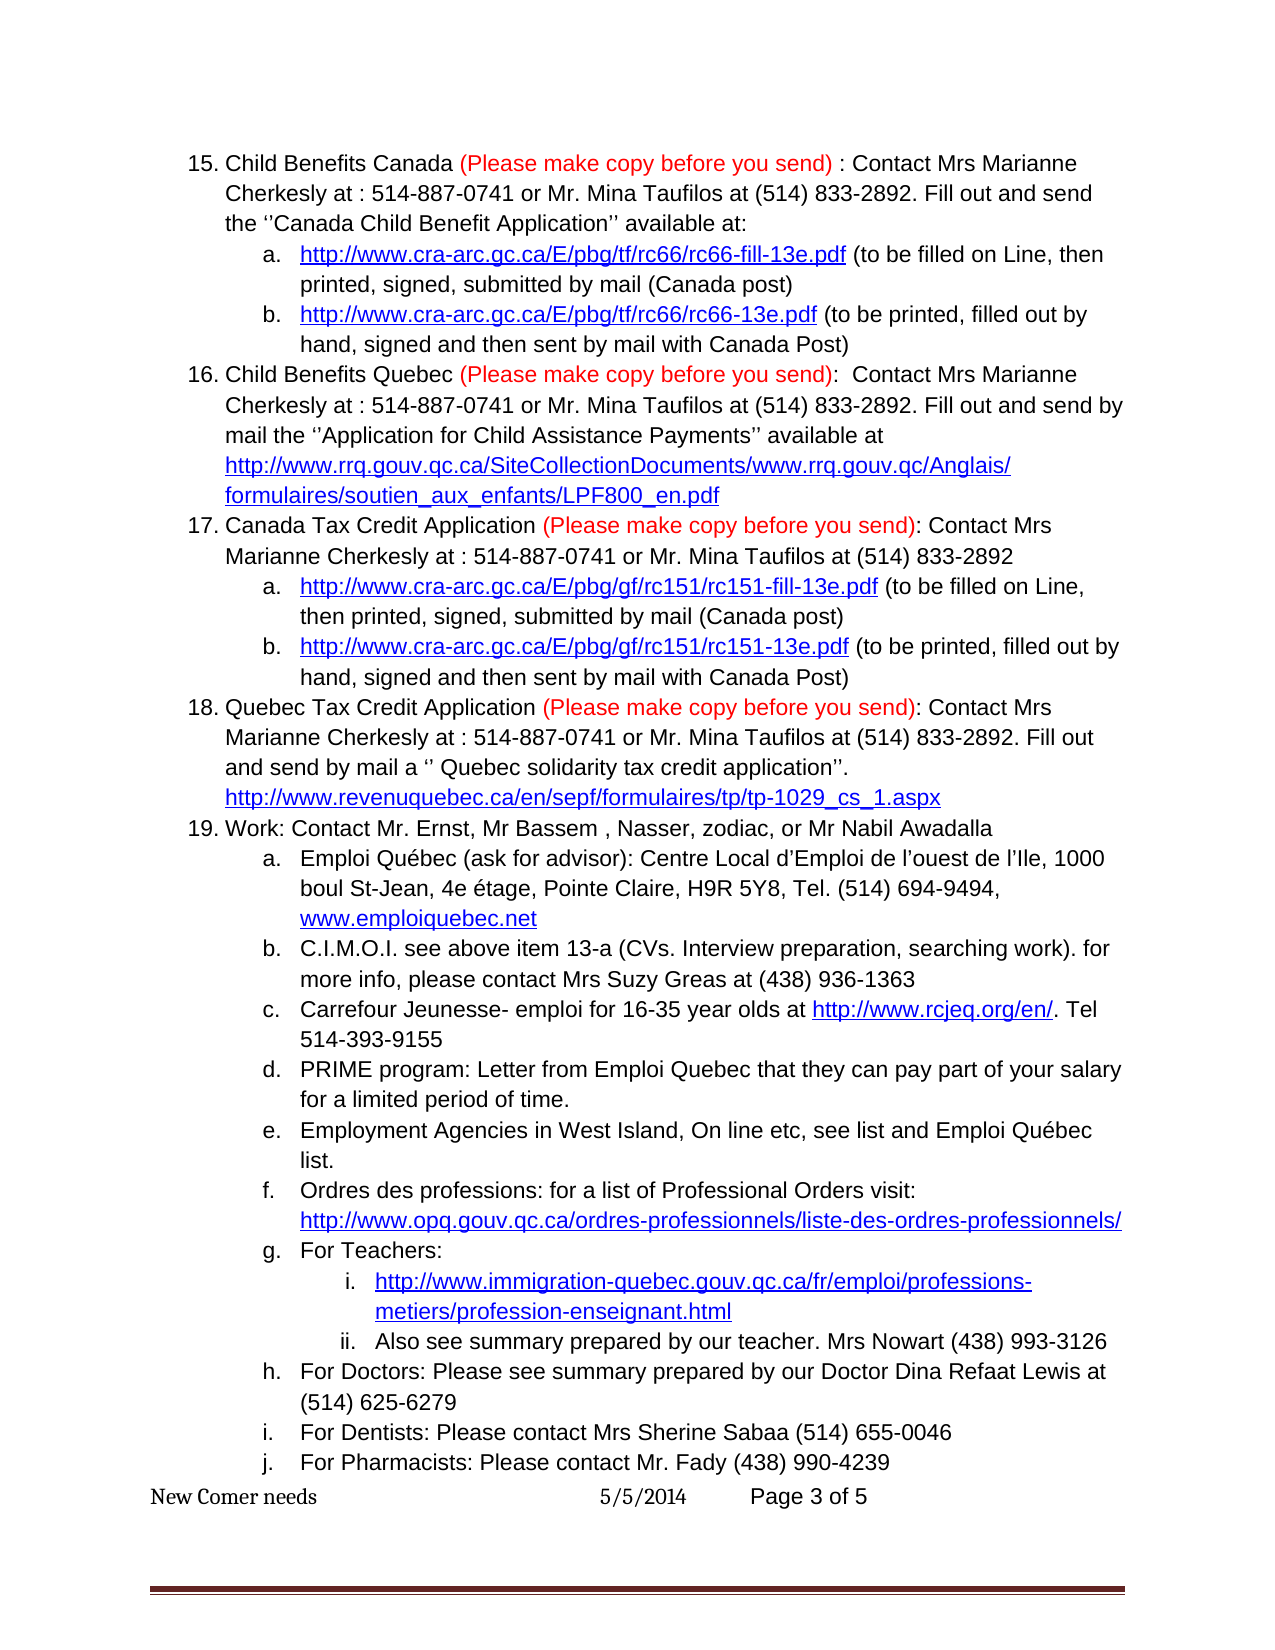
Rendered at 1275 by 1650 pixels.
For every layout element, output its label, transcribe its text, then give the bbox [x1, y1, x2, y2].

list Canada Tax Credit Application (Please make copy before you send): Contact Mrs Marianne Cherkesly at : 514-887-0741 or Mr. Mina Taufilos at (514) 833-2892 [187, 512, 1125, 569]
list Carrefour Jeunesse- emploi for 16-35 year olds at http://www.rcjeq.org/en/. Tel 514-393-9155 [262, 996, 1125, 1052]
list http://www.cra-arc.gc.ca/E/pbg/gf/rc151/rc151-fill-13e.pdf (to be filled on Line, then printed, signed, submitted by mail (Canada post) [262, 573, 1125, 629]
list For Dentists: Please contact Mrs Sherine Sabaa (514) 655-0046 [262, 1419, 1125, 1445]
list For Doctors: Please see summary prepared by our Doctor Dina Refaat Lewis at (514) 625-6279 [262, 1358, 1125, 1415]
list Emploi Québec (ask for advisor): Centre Local d’Emploi de l’ouest de l’Ile, 1000 boul St-Jean, 4e étage, Pointe Claire, H9R 5Y8, Tel. (514) 694-9494, www.emploiquebec.net [262, 845, 1125, 932]
list Child Benefits Quebec (Please make copy before you send): Contact Mrs Marianne Cherkesly at : 514-887-0741 or Mr. Mina Taufilos at (514) 833-2892. Fill out and send by mail the ‘’Application for Child Assistance Payments’’ available at http://www.rrq.gouv.qc.ca/SiteCollectionDocuments/www.rrq.gouv.qc/Anglais/formulaires/soutien_aux_enfants/LPF800_en.pdf [187, 361, 1125, 509]
list For Pharmacists: Please contact Mr. Fady (438) 990-4239 [262, 1449, 1125, 1475]
list C.I.M.O.I. see above item 13-a (CVs. Interview preparation, searching work). for more info, please contact Mrs Suzy Greas at (438) 936-1363 [262, 935, 1125, 992]
list Ordres des professions: for a list of Professional Orders visit: http://www.opq.gouv.qc.ca/ordres-professionnels/liste-des-ordres-professionnels/ [262, 1177, 1125, 1234]
list Also see summary prepared by our teacher. Mrs Nowart (438) 993-3126 [356, 1328, 1125, 1354]
list For Teachers: [262, 1237, 1125, 1264]
list http://www.cra-arc.gc.ca/E/pbg/tf/rc66/rc66-13e.pdf (to be printed, filled out by hand, signed and then sent by mail with Canada Post) [262, 301, 1125, 358]
list http://www.cra-arc.gc.ca/E/pbg/gf/rc151/rc151-13e.pdf (to be printed, filled out by hand, signed and then sent by mail with Canada Post) [262, 633, 1125, 690]
list Quebec Tax Credit Application (Please make copy before you send): Contact Mrs Marianne Cherkesly at : 514-887-0741 or Mr. Mina Taufilos at (514) 833-2892. Fill out and send by mail a ‘’ Quebec solidarity tax credit application’’. http://www.revenuquebec.ca/en/sepf/formulaires/tp/tp-1029_cs_1.aspx [187, 694, 1125, 811]
list http://www.immigration-quebec.gouv.qc.ca/fr/emploi/professions-metiers/profession-enseignant.html [356, 1268, 1125, 1324]
list Work: Contact Mr. Ernst, Mr Bassem , Nasser, zodiac, or Mr Nabil Awadalla [187, 814, 1125, 841]
list PRIME program: Letter from Emploi Quebec that they can pay part of your salary for a limited period of time. [262, 1056, 1125, 1113]
list Employment Agencies in West Island, On line etc, see list and Emploi Québec list. [262, 1117, 1125, 1173]
list http://www.cra-arc.gc.ca/E/pbg/tf/rc66/rc66-fill-13e.pdf (to be filled on Line, then printed, signed, submitted by mail (Canada post) [262, 241, 1125, 297]
list Child Benefits Canada (Please make copy before you send) : Contact Mrs Marianne Cherkesly at : 514-887-0741 or Mr. Mina Taufilos at (514) 833-2892. Fill out and send the ‘’Canada Child Benefit Application’’ available at: [187, 150, 1125, 237]
